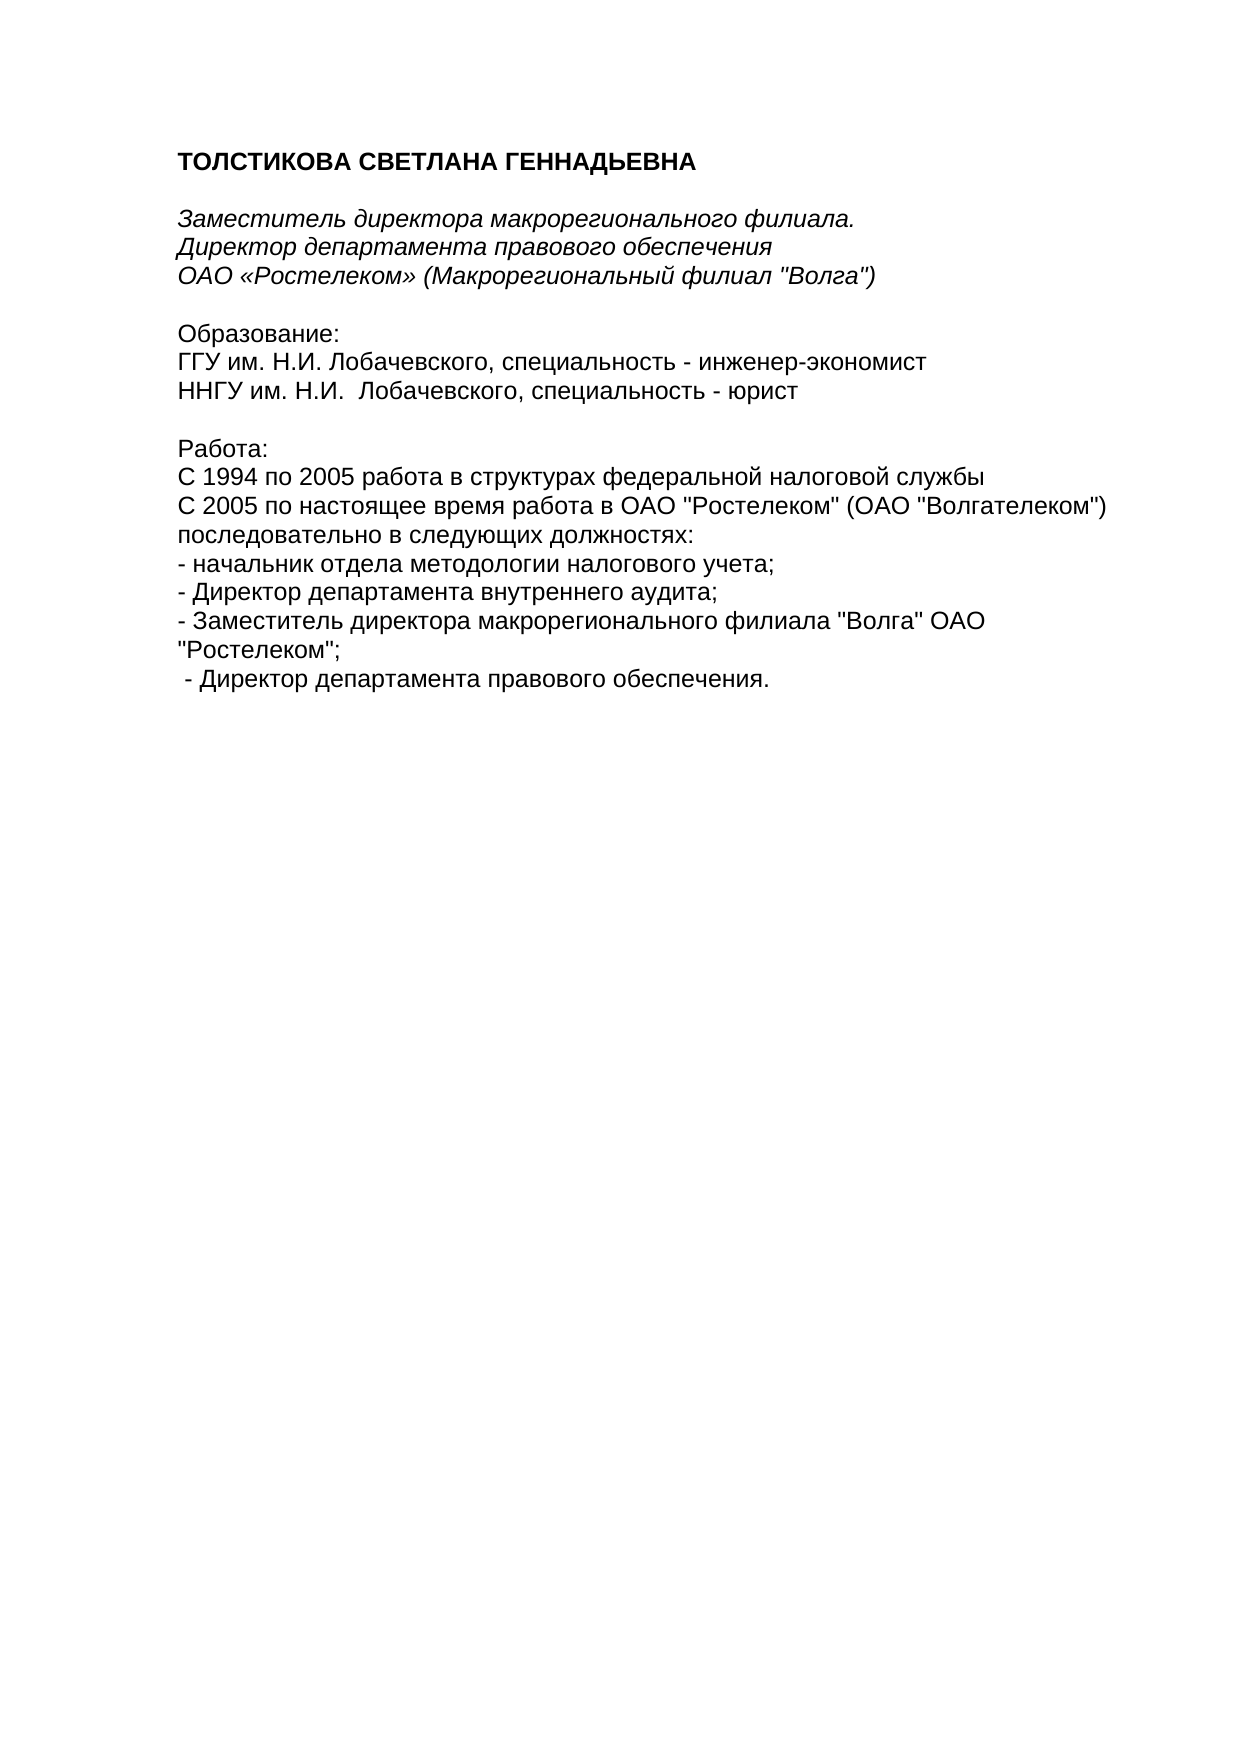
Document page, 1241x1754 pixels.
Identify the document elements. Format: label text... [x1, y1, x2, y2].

text Образование: [177, 290, 1152, 347]
text С 2005 по настоящее время работа в ОАО "Ростелеком" (ОАО "Волгателеком") последовательно в следующих должностях: [177, 491, 1152, 549]
text С 1994 по 2005 работа в структурах федеральной налоговой службы [177, 462, 1152, 491]
text - Директор департамента правового обеспечения. [177, 664, 1152, 692]
text Директор департамента правового обеспечения [177, 232, 1152, 261]
text Работа: [177, 434, 1152, 462]
text Заместитель директора макрорегионального филиала. [177, 204, 1152, 232]
text - начальник отдела методологии налогового учета; [177, 549, 1152, 577]
text ГГУ им. Н.И. Лобачевского, специальность - инженер-экономист [177, 347, 1152, 376]
text - Директор департамента внутреннего аудита; [177, 577, 1152, 606]
text ОАО «Ростелеком» (Макрорегиональный филиал "Волга") [177, 261, 1152, 290]
text ТОЛСТИКОВА СВЕТЛАНА ГЕННАДЬЕВНА [177, 147, 1152, 204]
text ННГУ им. Н.И. Лобачевского, специальность - юрист [177, 376, 1152, 405]
text - Заместитель директора макрорегионального филиала "Волга" ОАО "Ростелеком"; [177, 606, 1152, 664]
